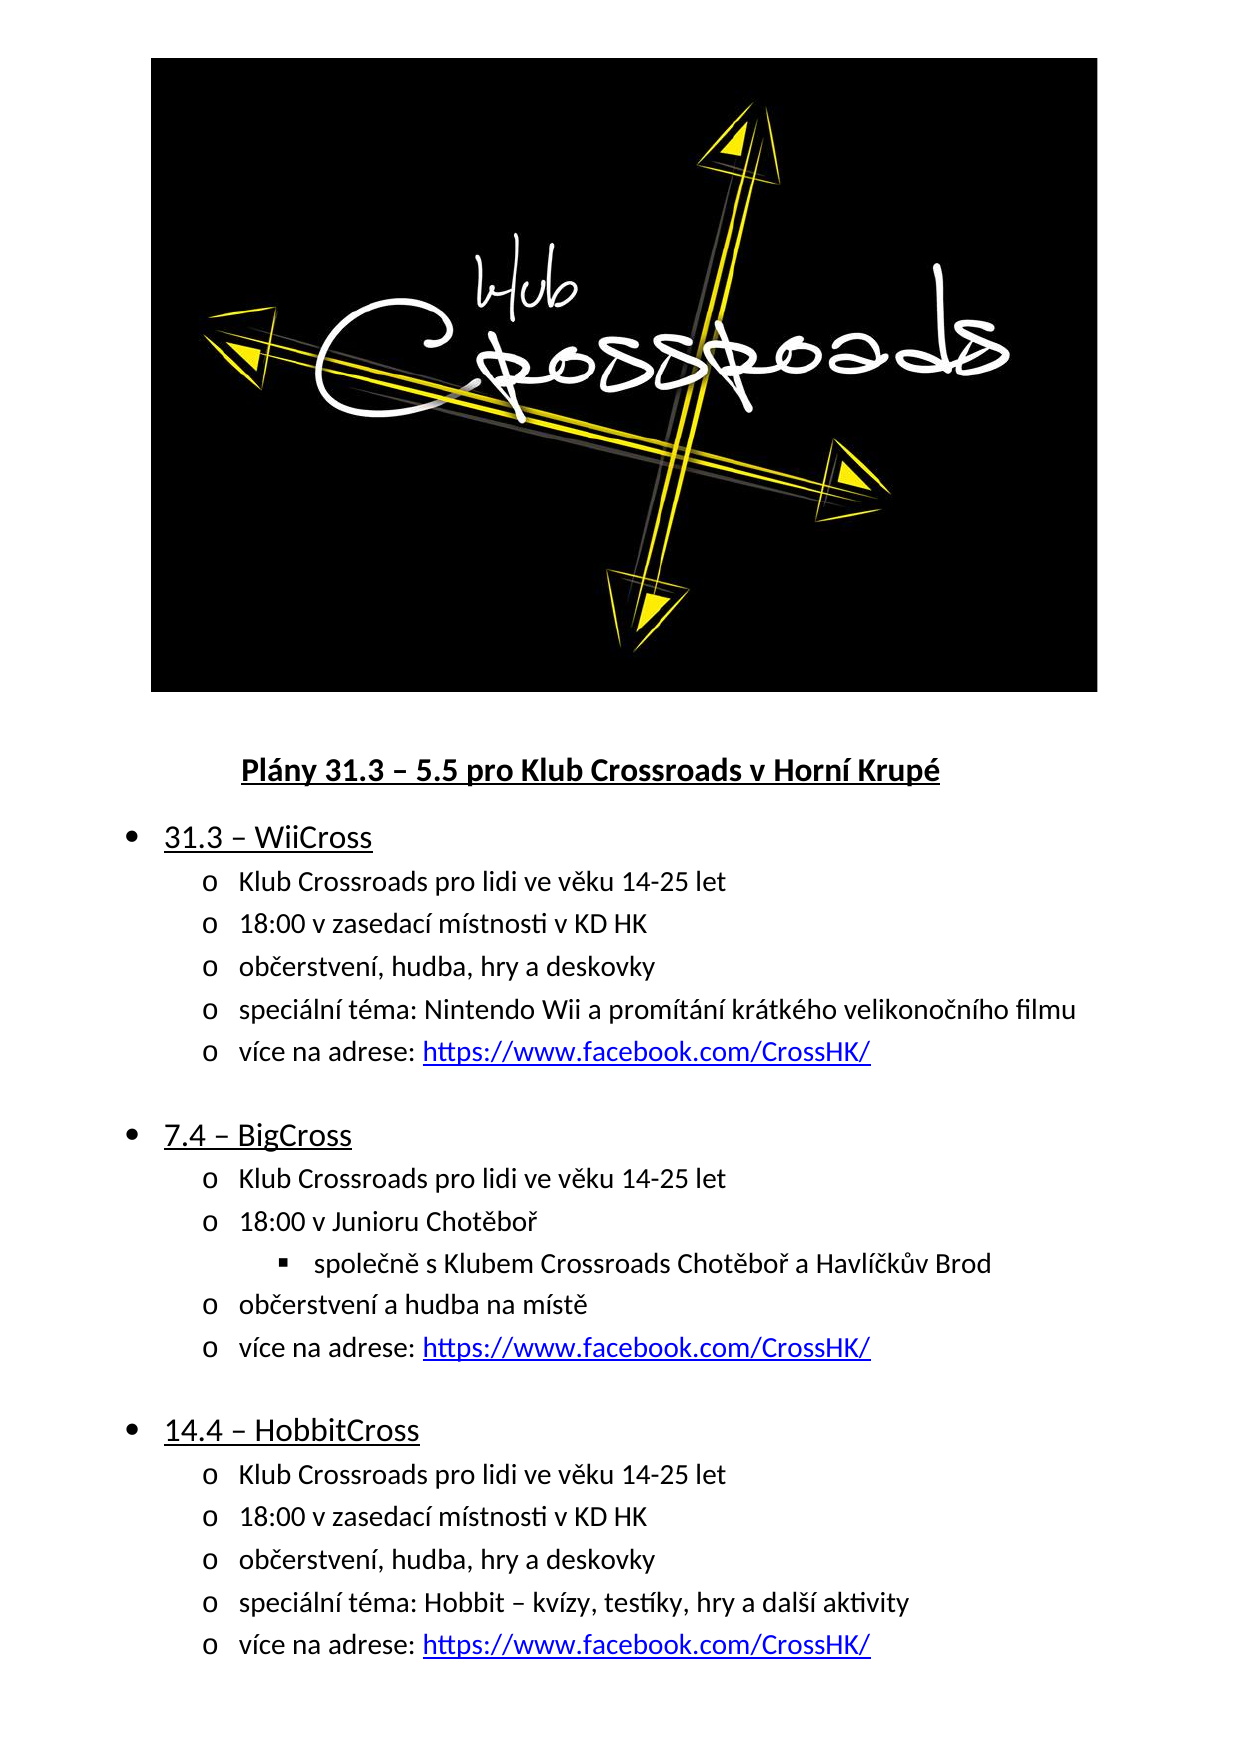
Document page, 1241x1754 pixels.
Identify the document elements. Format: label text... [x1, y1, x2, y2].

list 18:00 v zasedací místnosti v KD HK [201, 906, 1093, 943]
list 14.4 – HobbitCross [126, 1409, 1093, 1450]
picture [151, 58, 1098, 692]
list 7.4 – BigCross [126, 1113, 1093, 1154]
text Plány 31.3 – 5.5 pro Klub Crossroads v Horní Krupé [89, 749, 1093, 789]
list Klub Crossroads pro lidi ve věku 14-25 let [201, 1160, 1093, 1197]
list občerstvení, hudba, hry a deskovky [201, 948, 1093, 985]
list občerstvení, hudba, hry a deskovky [201, 1541, 1093, 1578]
list více na adrese: https://www.facebook.com/CrossHK/ [201, 1626, 1093, 1663]
list občerstvení a hudba na místě [201, 1286, 1093, 1323]
list Klub Crossroads pro lidi ve věku 14-25 let [201, 863, 1093, 900]
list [201, 1456, 1093, 1493]
list speciální téma: Hobbit – kvízy, testíky, hry a další aktivity [201, 1584, 1093, 1621]
list 18:00 v Junioru Chotěboř [201, 1203, 1093, 1240]
list více na adrese: https://www.facebook.com/CrossHK/ [201, 1329, 1093, 1366]
list speciální téma: Nintendo Wii a promítání krátkého velikonočního filmu [201, 991, 1093, 1028]
list více na adrese: https://www.facebook.com/CrossHK/ [201, 1033, 1093, 1071]
list 31.3 – WiiCross [126, 816, 1093, 857]
list společně s Klubem Crossroads Chotěboř a Havlíčkův Brod [276, 1246, 1093, 1281]
list 18:00 v zasedací místnosti v KD HK [201, 1498, 1093, 1536]
